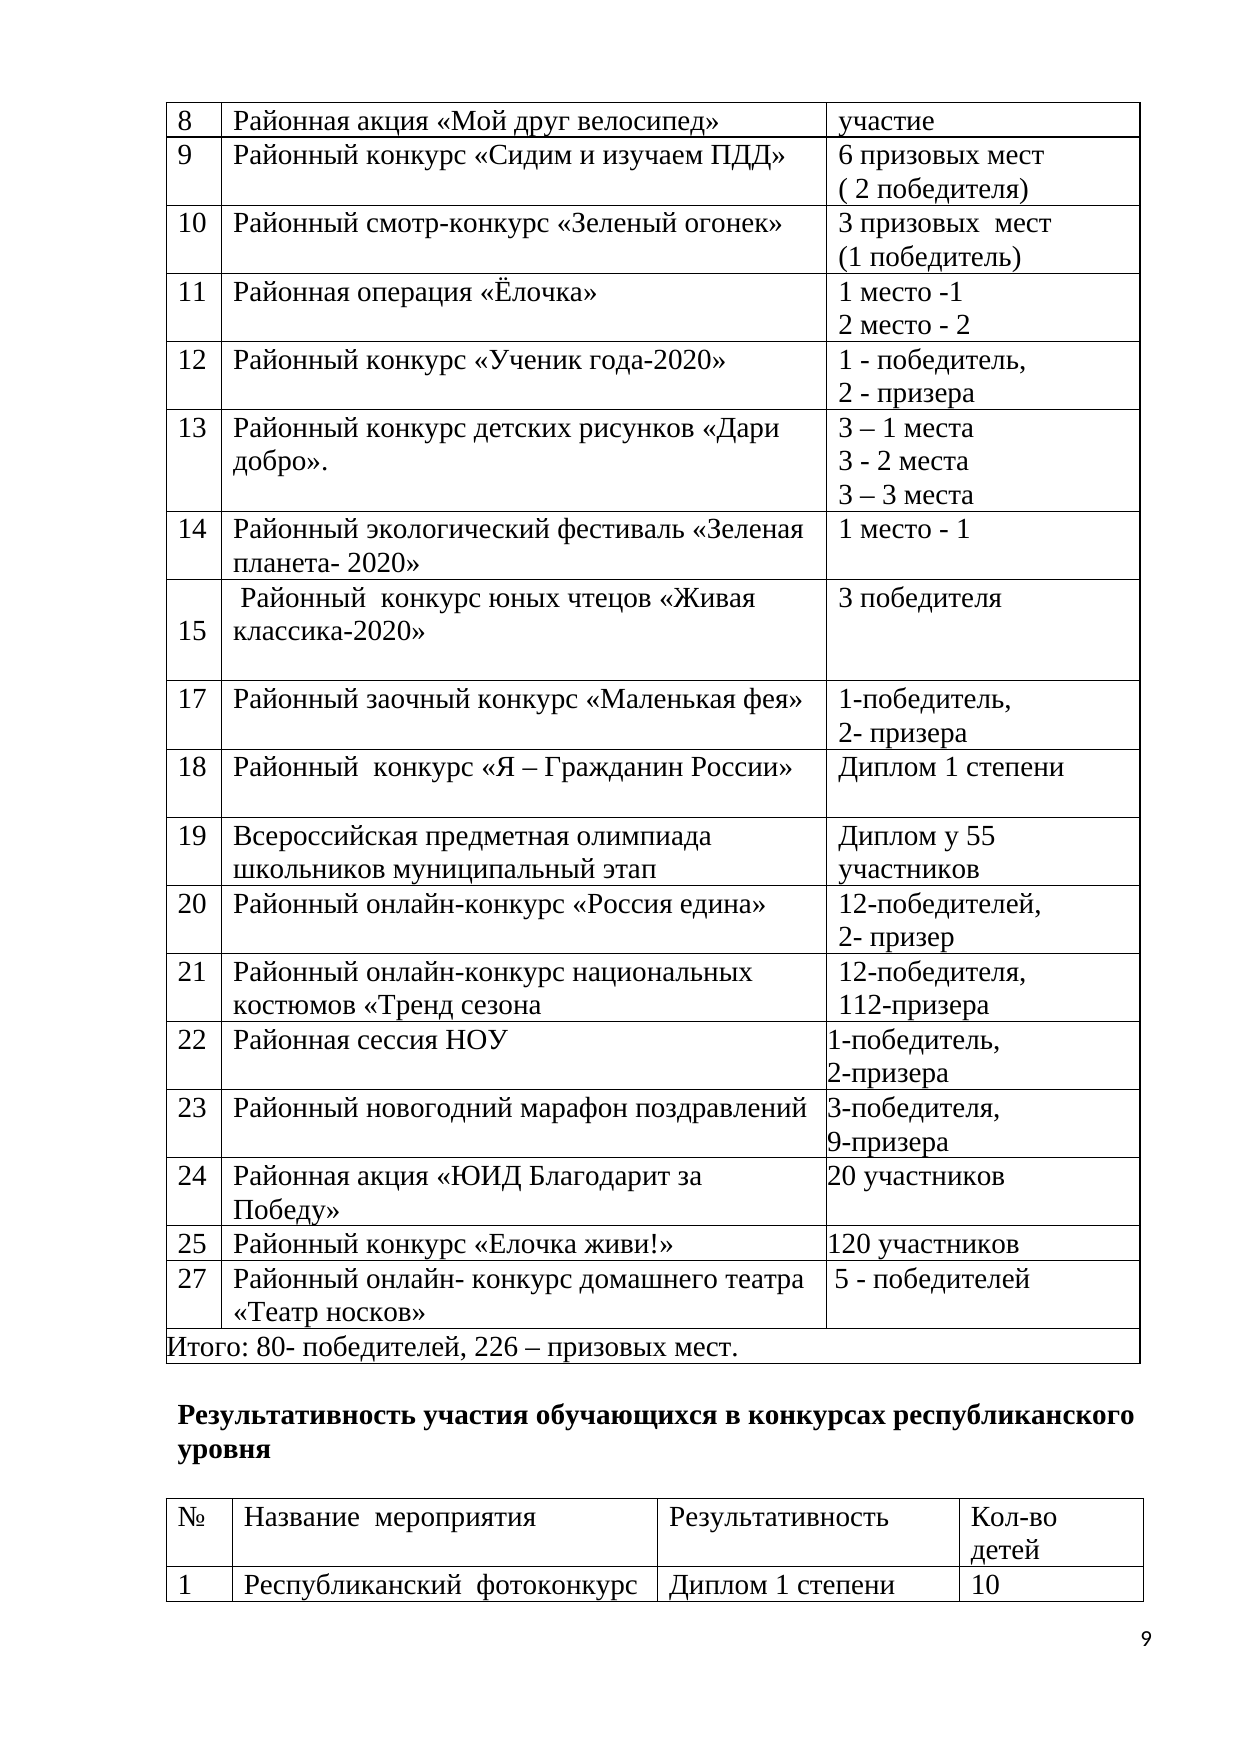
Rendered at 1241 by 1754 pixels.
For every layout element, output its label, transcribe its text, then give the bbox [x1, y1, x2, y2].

table_cell 1-победитель, 2- призера [827, 681, 1139, 748]
table_cell Районный заочный конкурс «Маленькая фея» [222, 681, 826, 748]
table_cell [233, 1567, 657, 1601]
table_cell 9 [167, 138, 221, 204]
table_cell 6 призовых мест ( 2 победителя) [827, 138, 1139, 204]
table_cell 24 [167, 1158, 221, 1225]
table_cell Районный конкурс «Елочка живи!» [222, 1226, 826, 1260]
table_cell 12-победителя, 112-призера [827, 954, 1139, 1021]
table_cell 120 участников [827, 1226, 1139, 1260]
table_cell Районная акция «ЮИД Благодарит за Победу» [222, 1158, 826, 1225]
table_cell 3 победителя [827, 580, 1139, 680]
table_cell 19 [167, 818, 221, 885]
text Результативность участия обучающихся в конкурсах республиканского уровня [177, 1397, 1152, 1464]
table_cell 10 [167, 206, 221, 273]
table_cell 5 - победителей [827, 1261, 1139, 1328]
table_cell 12-победителей, 2- призер [827, 886, 1139, 953]
table_cell 27 [167, 1261, 221, 1328]
table_cell участие [827, 103, 1139, 136]
table_cell 20 [167, 886, 221, 953]
table_header № [167, 1499, 232, 1566]
table_cell 15 [167, 580, 221, 680]
table_cell 22 [167, 1022, 221, 1089]
table_cell 23 [167, 1090, 221, 1157]
table_cell Итого: 80- победителей, 226 – призовых мест. [167, 1329, 1139, 1363]
table_cell Всероссийская предметная олимпиада школьников муниципальный этап [222, 818, 826, 885]
table_cell 13 [167, 410, 221, 511]
table_cell Районный онлайн- конкурс домашнего театра «Театр носков» [222, 1261, 826, 1328]
table_header Результативность [658, 1499, 959, 1566]
table_cell Районный конкурс «Я – Гражданин России» [222, 750, 826, 817]
table_cell Диплом 1 степени [658, 1567, 959, 1601]
table_cell Районный онлайн-конкурс национальных костюмов «Тренд сезона [222, 954, 826, 1021]
table_cell 1 место - 1 [827, 512, 1139, 579]
table_cell 1 место -1 2 место - 2 [827, 274, 1139, 341]
table_header Кол-во детей [960, 1499, 1143, 1566]
table_cell 17 [167, 681, 221, 748]
table_cell 25 [167, 1226, 221, 1260]
table_cell Диплом у 55 участников [827, 818, 1139, 885]
table_cell 21 [167, 954, 221, 1021]
table_cell Районный смотр-конкурс «Зеленый огонек» [222, 206, 826, 273]
table_cell 8 [167, 103, 221, 136]
table_cell Районный новогодний марафон поздравлений [222, 1090, 826, 1157]
table_cell 18 [167, 750, 221, 817]
table_cell 14 [167, 512, 221, 579]
table_cell 3 – 1 места 3 - 2 места 3 – 3 места [827, 410, 1139, 511]
table_cell Районный конкурс «Сидим и изучаем ПДД» [222, 138, 826, 204]
table_cell 20 участников [827, 1158, 1139, 1225]
table_cell 1-победитель, 2-призера [827, 1022, 1139, 1089]
table_cell Районный онлайн-конкурс «Россия едина» [222, 886, 826, 953]
table_cell 11 [167, 274, 221, 341]
table_cell 10 [960, 1567, 1143, 1601]
table_cell Диплом 1 степени [827, 750, 1139, 817]
table_cell Районный конкурс детских рисунков «Дари добро». [222, 410, 826, 511]
table_cell 1 [167, 1567, 232, 1601]
table_cell Районный экологический фестиваль «Зеленая планета- 2020» [222, 512, 826, 579]
table_cell 1 - победитель, 2 - призера [827, 342, 1139, 409]
table_cell Районная операция «Ёлочка» [222, 274, 826, 341]
table_cell 3 призовых мест (1 победитель) [827, 206, 1139, 273]
table_cell 3-победителя, 9-призера [827, 1090, 1139, 1157]
table_cell Районный конкурс юных чтецов «Живая классика-2020» [222, 580, 826, 680]
table_cell 12 [167, 342, 221, 409]
table_cell Районная акция «Мой друг велосипед» [222, 103, 826, 136]
table_cell Районная сессия НОУ [222, 1022, 826, 1089]
table_header Название мероприятия [233, 1499, 657, 1566]
table_cell Районный конкурс «Ученик года-2020» [222, 342, 826, 409]
